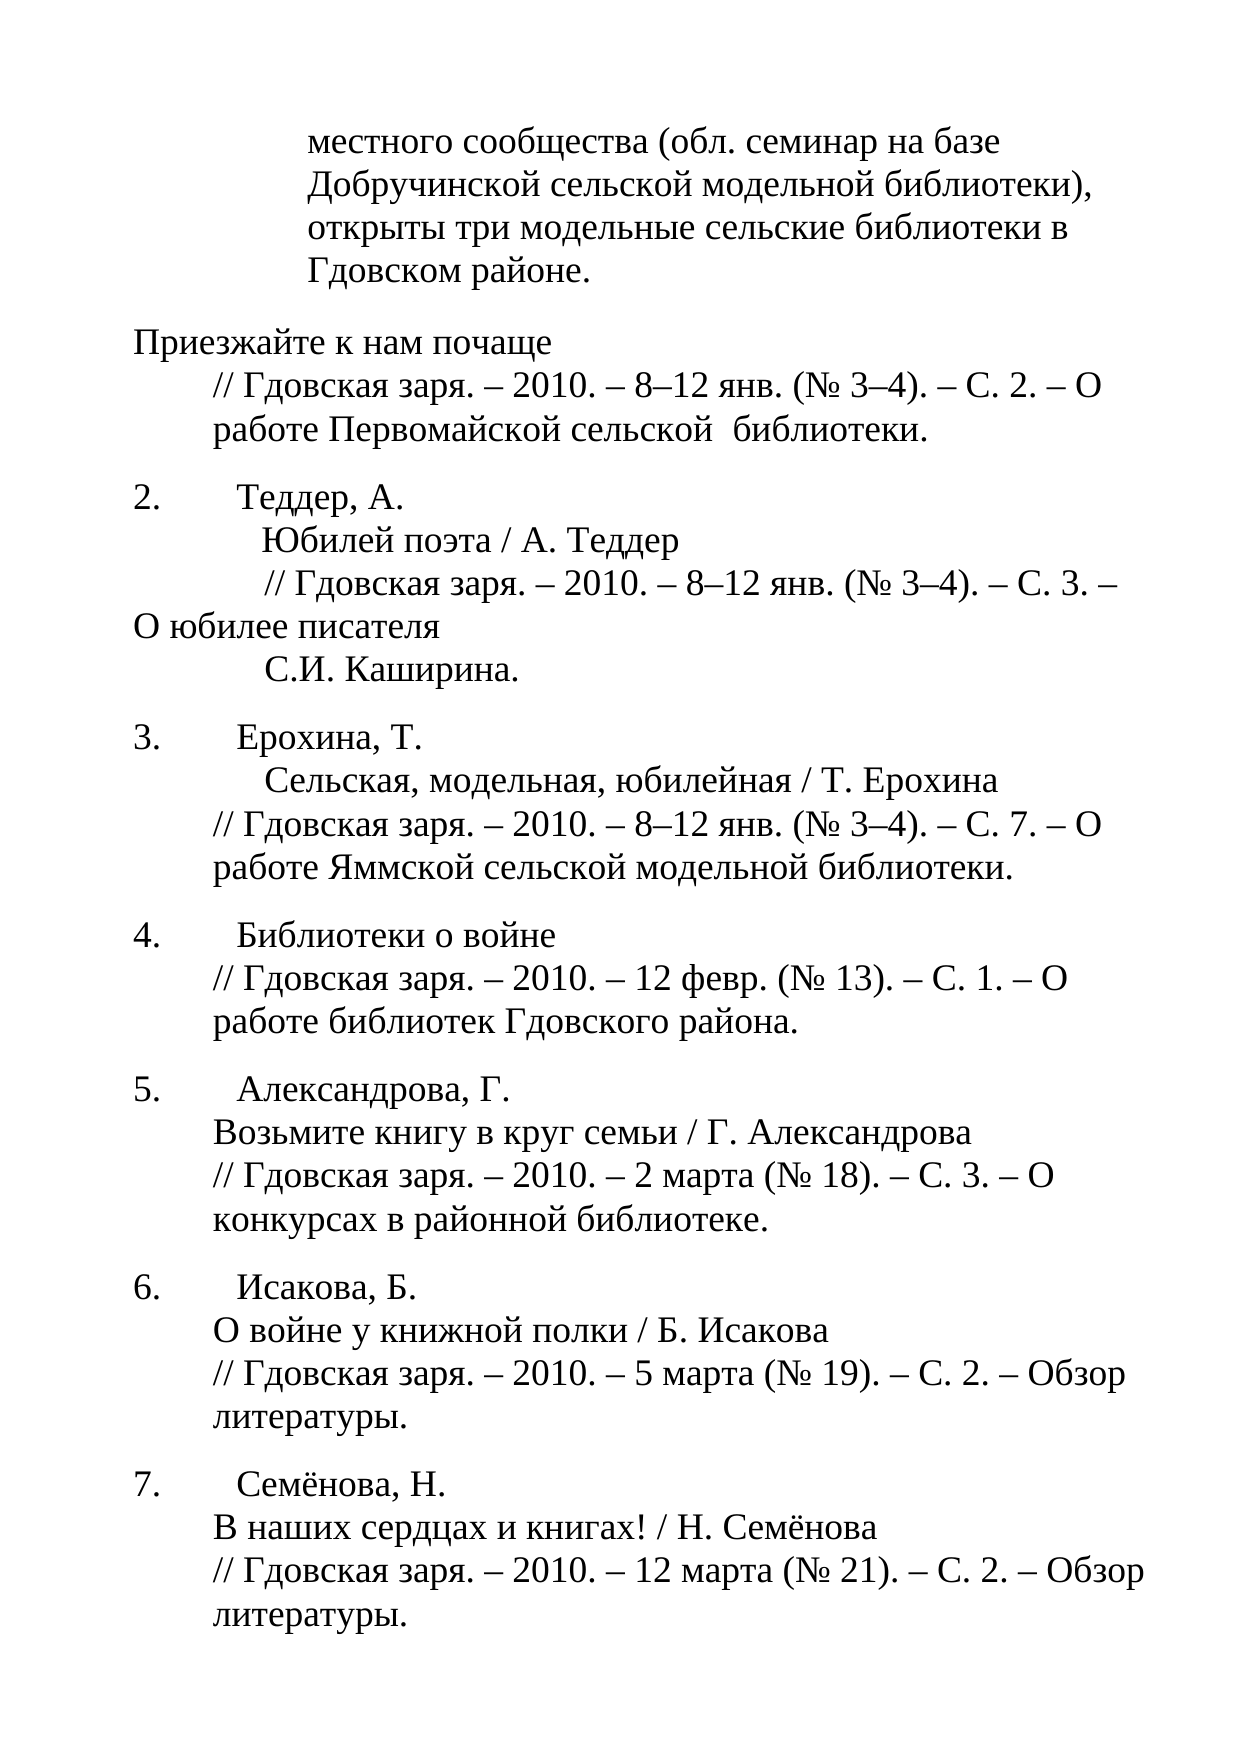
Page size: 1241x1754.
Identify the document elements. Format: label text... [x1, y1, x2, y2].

text С.И. Каширина. [133, 647, 1152, 690]
text // Гдовская заря. – 2010. – 12 февр. (№ 13). – С. 1. – О работе библиотек Гдовского района. [213, 955, 1152, 1042]
text // Гдовская заря. – 2010. – 8–12 янв. (№ 3–4). – С. 2. – О работе Первомайской сельской библиотеки. [213, 363, 1152, 449]
text // Гдовская заря. – 2010. – 8–12 янв. (№ 3–4). – С. 7. – О работе Яммской сельской модельной библиотеки. [213, 801, 1152, 887]
text Возьмите книгу в круг семьи / Г. Александрова [213, 1110, 1152, 1153]
text // Гдовская заря. – 2010. – 2 марта (№ 18). – С. 3. – О конкурсах в районной библиотеке. [213, 1153, 1152, 1239]
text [307, 118, 1152, 291]
text Юбилей поэта / А. Теддер [130, 517, 1152, 560]
text В наших сердцах и книгах! / Н. Семёнова [213, 1505, 1152, 1548]
text 7. Семёнова, Н. [133, 1462, 1152, 1505]
text Приезжайте к нам почаще [133, 320, 1152, 363]
text // Гдовская заря. – 2010. – 5 марта (№ 19). – С. 2. – Обзор литературы. [213, 1350, 1152, 1437]
text 5. Александрова, Г. [133, 1067, 1152, 1110]
text О войне у книжной полки / Б. Исакова [213, 1307, 1152, 1350]
text Сельская, модельная, юбилейная / Т. Ерохина [133, 758, 1152, 801]
text 6. Исакова, Б. [133, 1264, 1152, 1307]
text // Гдовская заря. – 2010. – 12 марта (№ 21). – С. 2. – Обзор литературы. [213, 1548, 1152, 1634]
text // Гдовская заря. – 2010. – 8–12 янв. (№ 3–4). – С. 3. – О юбилее писателя [133, 560, 1152, 647]
text 4. Библиотеки о войне [133, 912, 1152, 955]
text 2. Теддер, А. [133, 474, 1152, 517]
text 3. Ерохина, Т. [133, 715, 1152, 758]
